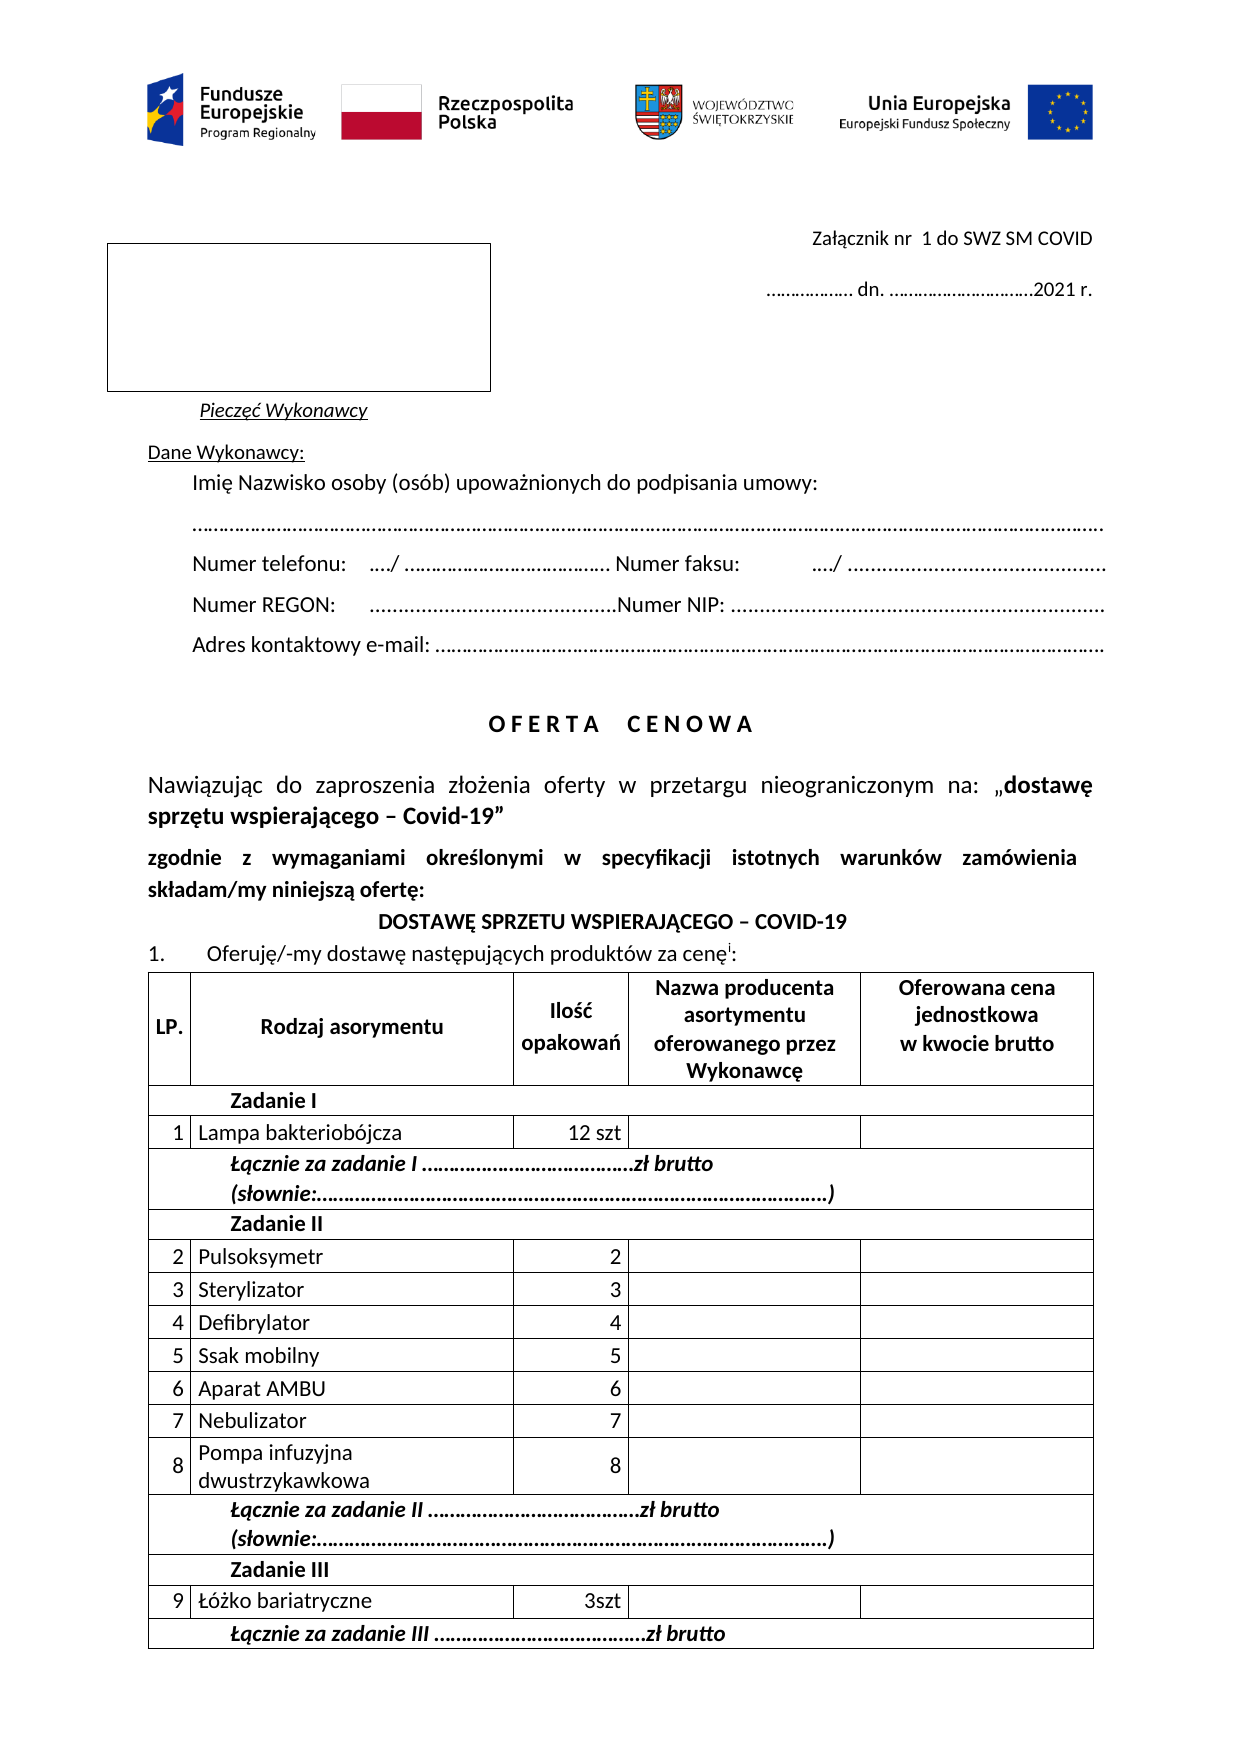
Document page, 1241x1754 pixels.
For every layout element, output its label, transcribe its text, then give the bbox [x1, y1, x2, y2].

table_cell Zadanie III [149, 1555, 1093, 1585]
picture [635, 73, 794, 146]
table_cell Sterylizator [191, 1273, 513, 1305]
title zgodnie z wymaganiami określonymi w specyfikacji istotnych warunków zamówienia składam/my niniejszą ofertę: [148, 843, 1078, 903]
table_cell [861, 1438, 1093, 1494]
picture [341, 73, 573, 146]
table_cell 5 [514, 1339, 628, 1371]
table_cell [861, 1586, 1093, 1618]
table_header Rodzaj asorymentu [191, 973, 513, 1085]
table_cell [149, 1619, 1093, 1648]
table_cell [861, 1339, 1093, 1371]
table_cell 5 [149, 1339, 190, 1371]
text DOSTAWĘ SPRZETU WSPIERAJĄCEGO – COVID-19 [148, 907, 1078, 935]
table_cell 3szt [514, 1586, 628, 1618]
table_cell [861, 1405, 1093, 1437]
table_cell Łóżko bariatryczne [191, 1586, 513, 1618]
text ……………… dn. …………………………2021 r. [590, 276, 1093, 301]
table_cell [629, 1306, 860, 1338]
table_cell 8 [514, 1438, 628, 1494]
table_cell Zadanie I [149, 1086, 1093, 1115]
table_header LP. [149, 973, 190, 1085]
table_cell [629, 1438, 860, 1494]
text ……………………………………………………………………………………………………………………………………………………….. [192, 509, 1107, 537]
table_cell [861, 1240, 1093, 1272]
table_cell [861, 1306, 1093, 1338]
table_cell 7 [149, 1405, 190, 1437]
table_cell [861, 1116, 1093, 1148]
table_cell 2 [149, 1240, 190, 1272]
table_cell 4 [149, 1306, 190, 1338]
table_cell 6 [514, 1372, 628, 1404]
table_cell 6 [149, 1372, 190, 1404]
table_cell [629, 1586, 860, 1618]
table_cell [629, 1339, 860, 1371]
text Załącznik nr 1 do SWZ SM COVID [148, 225, 1093, 251]
table_cell Nebulizator [191, 1405, 513, 1437]
text Pieczęć Wykonawcy [148, 397, 1093, 423]
table_cell Pulsoksymetr [191, 1240, 513, 1272]
table_cell Lampa bakteriobójcza [191, 1116, 513, 1148]
table_cell Ssak mobilny [191, 1339, 513, 1371]
table_cell [861, 1372, 1093, 1404]
table_header Oferowana cena jednostkowa w kwocie brutto [861, 973, 1093, 1085]
table_cell 2 [514, 1240, 628, 1272]
table_cell [629, 1116, 860, 1148]
table_cell 1 [149, 1116, 190, 1148]
table_cell [629, 1273, 860, 1305]
picture [147, 73, 316, 146]
text Numer REGON: ...........................................Numer NIP: ................................................................. [192, 590, 1107, 618]
list Oferuję/-my dostawę następujących produktów za cenę: [148, 939, 1078, 967]
table_cell Łącznie za zadanie I …………………………………zł brutto (słownie:………………………………………………………………………………….) [149, 1149, 1093, 1208]
table_cell 12 szt [514, 1116, 628, 1148]
table_cell [629, 1405, 860, 1437]
subtitle O F E R T A C E N O W A [148, 708, 1093, 739]
text Imię Nazwisko osoby (osób) upoważnionych do podpisania umowy: [192, 468, 1107, 496]
table_cell Aparat AMBU [191, 1372, 513, 1404]
table_cell Pompa infuzyjna dwustrzykawkowa [191, 1438, 513, 1494]
table_cell 4 [514, 1306, 628, 1338]
table_cell [861, 1273, 1093, 1305]
table_cell 9 [149, 1586, 190, 1618]
table_header Ilość opakowań [514, 973, 628, 1085]
table_cell [629, 1372, 860, 1404]
table_cell Defibrylator [191, 1306, 513, 1338]
text Numer telefonu: .…/ ………………………………… Numer faksu: .…/ ............................................. [192, 549, 1107, 577]
text Nawiązując do zaproszenia złożenia oferty w przetargu nieograniczonym na: „dostawę sprzętu wspierającego – Covid-19” [148, 769, 1093, 830]
picture [840, 73, 1093, 146]
table_cell 7 [514, 1405, 628, 1437]
table_cell 3 [149, 1273, 190, 1305]
table_cell [629, 1240, 860, 1272]
table_cell 3 [514, 1273, 628, 1305]
table_cell Zadanie II [149, 1210, 1093, 1239]
text Dane Wykonawcy: [148, 439, 1093, 464]
table_cell Łącznie za zadanie II …………………………………zł brutto (słownie:………………………………………………………………………………….) [149, 1495, 1093, 1554]
text Adres kontaktowy e-mail: ………………………………………………………………………………………………………………. [192, 630, 1107, 658]
table_header Nazwa producenta asortymentu oferowanego przez Wykonawcę [629, 973, 860, 1085]
table_cell 8 [149, 1438, 190, 1494]
